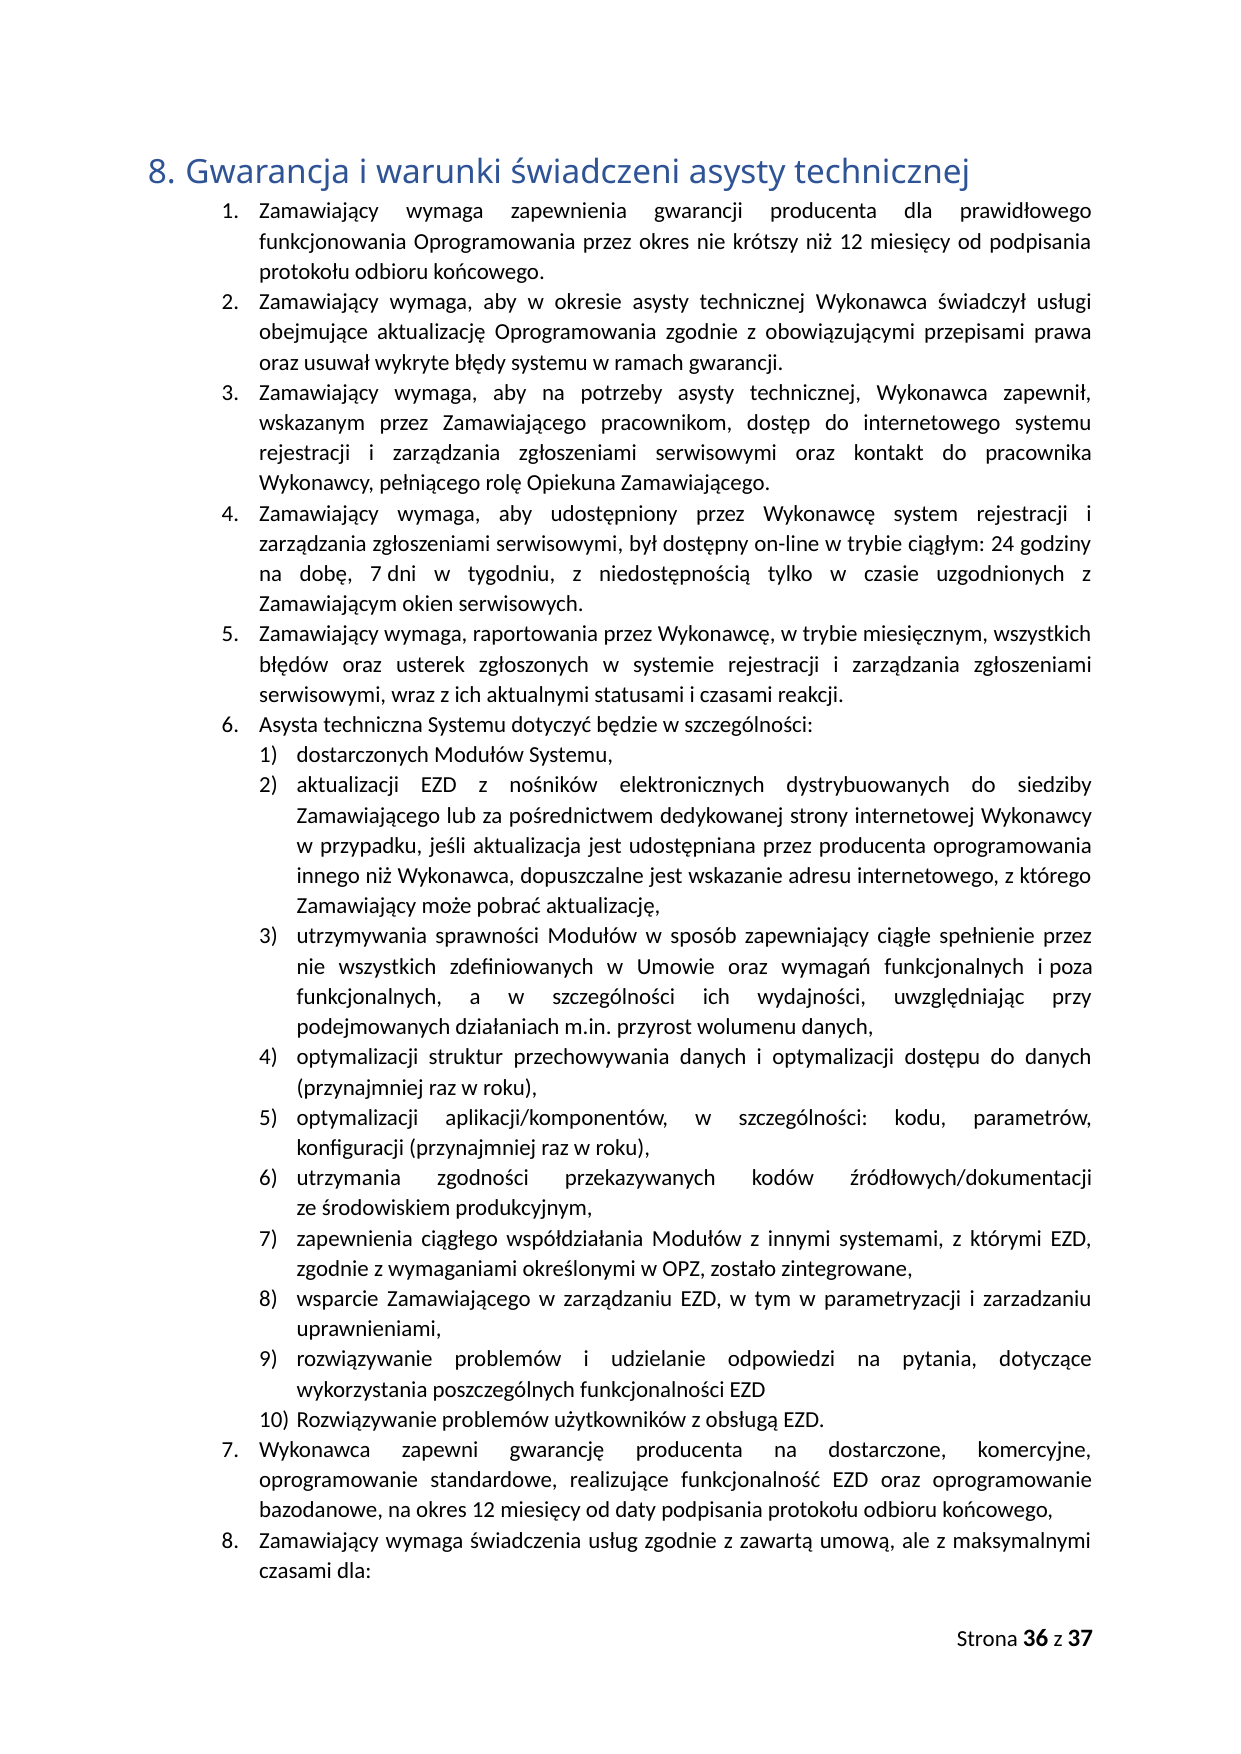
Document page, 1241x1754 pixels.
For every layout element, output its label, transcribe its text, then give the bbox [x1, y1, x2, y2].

list Rozwiązywanie problemów użytkowników z obsługą EZD. [259, 1405, 1093, 1433]
list Zamawiający wymaga zapewnienia gwarancji producenta dla prawidłowego funkcjonowania Oprogramowania przez okres nie krótszy niż 12 miesięcy od podpisania protokołu odbioru końcowego. [221, 197, 1093, 285]
list Zamawiający wymaga świadczenia usług zgodnie z zawartą umową, ale z maksymalnymi czasami dla: [221, 1526, 1093, 1584]
list Zamawiający wymaga, aby na potrzeby asysty technicznej, Wykonawca zapewnił, wskazanym przez Zamawiającego pracownikom, dostęp do internetowego systemu rejestracji i zarządzania zgłoszeniami serwisowymi oraz kontakt do pracownika Wykonawcy, pełniącego rolę Opiekuna Zamawiającego. [221, 378, 1093, 496]
list Zamawiający wymaga, aby udostępniony przez Wykonawcę system rejestracji i zarządzania zgłoszeniami serwisowymi, był dostępny on-line w trybie ciągłym: 24 godziny na dobę, 7 dni w tygodniu, z niedostępnością tylko w czasie uzgodnionych z Zamawiającym okien serwisowych. [221, 499, 1093, 617]
list Asysta techniczna Systemu dotyczyć będzie w szczególności: [221, 710, 1093, 738]
list utrzymania zgodności przekazywanych kodów źródłowych/dokumentacji ze środowiskiem produkcyjnym, [259, 1163, 1093, 1221]
list dostarczonych Modułów Systemu, [259, 740, 1093, 768]
list zapewnienia ciągłego współdziałania Modułów z innymi systemami, z którymi EZD, zgodnie z wymaganiami określonymi w OPZ, zostało zintegrowane, [259, 1224, 1093, 1282]
list rozwiązywanie problemów i udzielanie odpowiedzi na pytania, dotyczące wykorzystania poszczególnych funkcjonalności EZD [259, 1344, 1093, 1403]
list Wykonawca zapewni gwarancję producenta na dostarczone, komercyjne, oprogramowanie standardowe, realizujące funkcjonalność EZD oraz oprogramowanie bazodanowe, na okres 12 miesięcy od daty podpisania protokołu odbioru końcowego, [221, 1435, 1093, 1523]
list utrzymywania sprawności Modułów w sposób zapewniający ciągłe spełnienie przez nie wszystkich zdefiniowanych w Umowie oraz wymagań funkcjonalnych i poza funkcjonalnych, a w szczególności ich wydajności, uwzględniając przy podejmowanych działaniach m.in. przyrost wolumenu danych, [259, 922, 1093, 1040]
list optymalizacji aplikacji/komponentów, w szczególności: kodu, parametrów, konfiguracji (przynajmniej raz w roku), [259, 1103, 1093, 1161]
list Zamawiający wymaga, aby w okresie asysty technicznej Wykonawca świadczył usługi obejmujące aktualizację Oprogramowania zgodnie z obowiązującymi przepisami prawa oraz usuwał wykryte błędy systemu w ramach gwarancji. [221, 287, 1093, 376]
list aktualizacji EZD z nośników elektronicznych dystrybuowanych do siedziby Zamawiającego lub za pośrednictwem dedykowanej strony internetowej Wykonawcy w przypadku, jeśli aktualizacja jest udostępniana przez producenta oprogramowania innego niż Wykonawca, dopuszczalne jest wskazanie adresu internetowego, z którego Zamawiający może pobrać aktualizację, [259, 771, 1093, 919]
list Zamawiający wymaga, raportowania przez Wykonawcę, w trybie miesięcznym, wszystkich błędów oraz usterek zgłoszonych w systemie rejestracji i zarządzania zgłoszeniami serwisowymi, wraz z ich aktualnymi statusami i czasami reakcji. [221, 619, 1093, 708]
subtitle Gwarancja i warunki świadczeni asysty technicznej [148, 148, 1093, 193]
list wsparcie Zamawiającego w zarządzaniu EZD, w tym w parametryzacji i zarzadzaniu uprawnieniami, [259, 1284, 1093, 1342]
list optymalizacji struktur przechowywania danych i optymalizacji dostępu do danych (przynajmniej raz w roku), [259, 1042, 1093, 1101]
